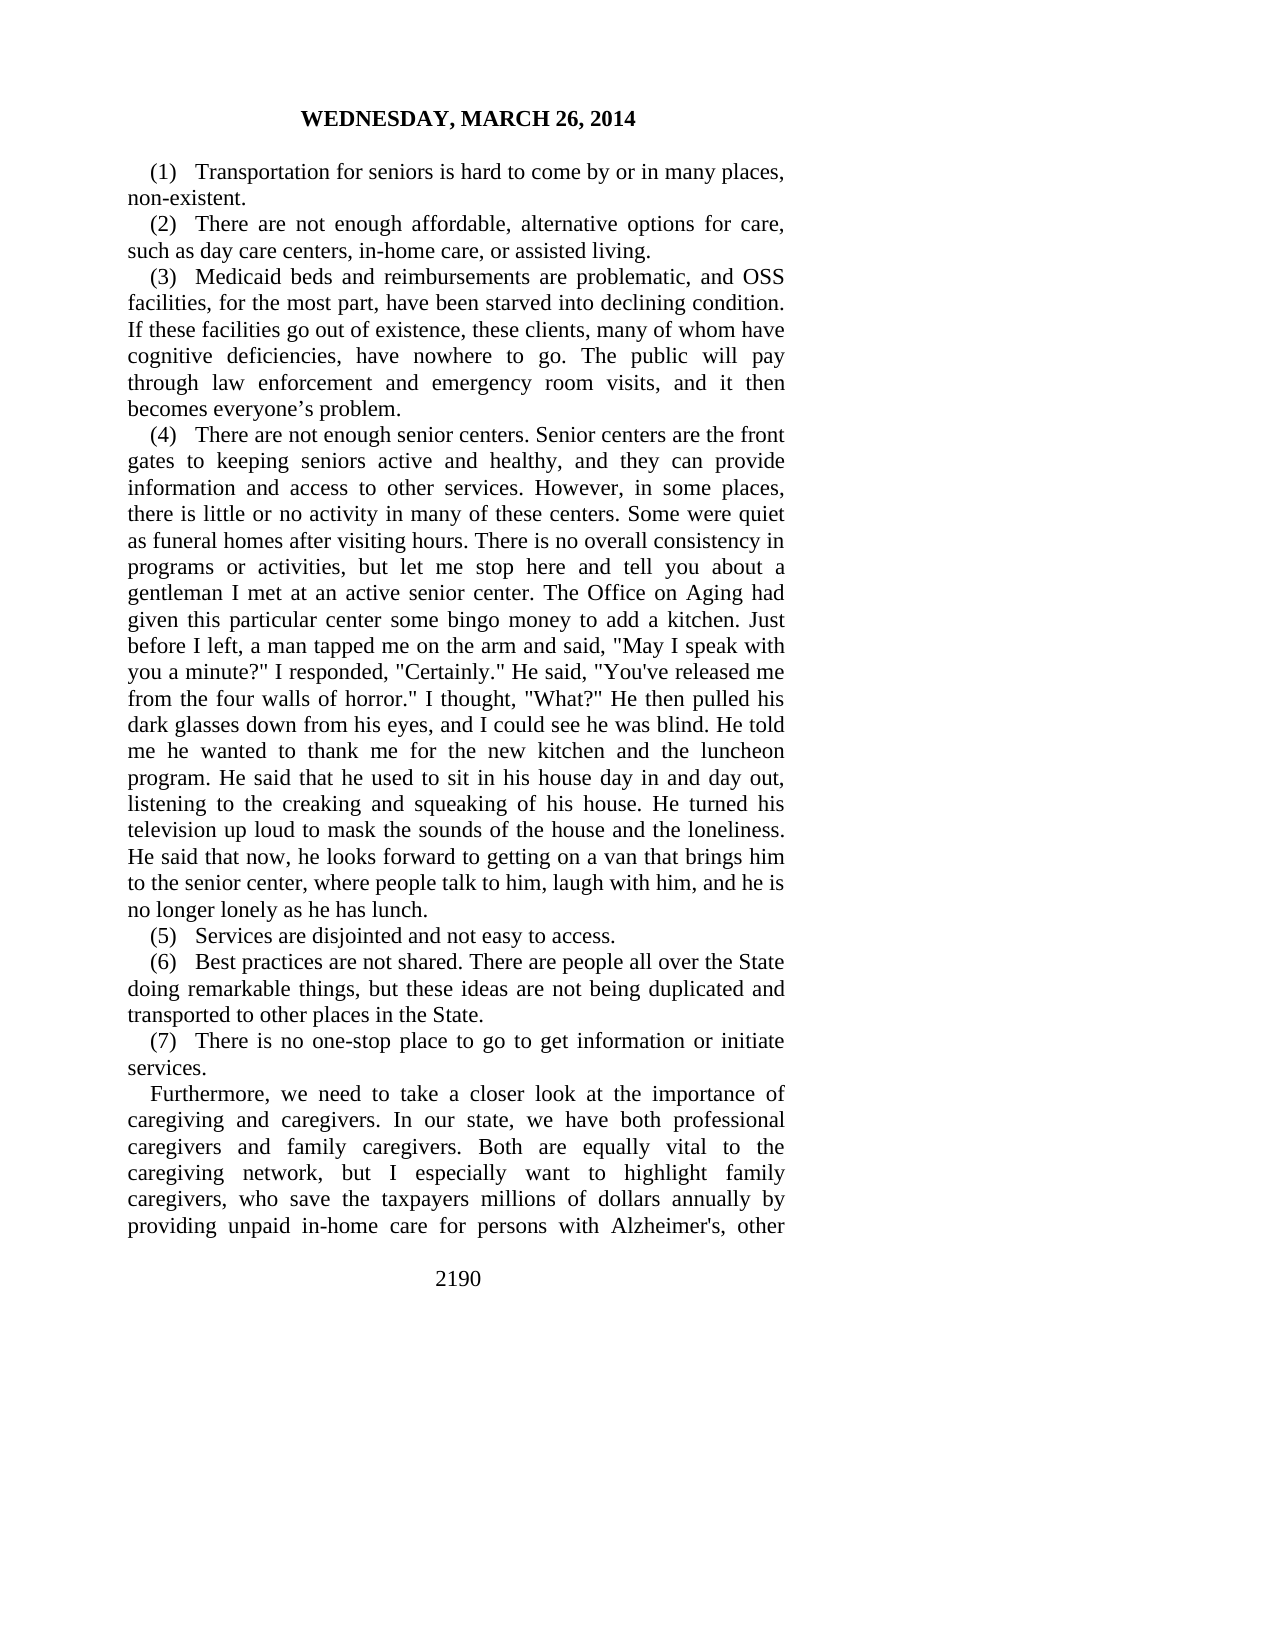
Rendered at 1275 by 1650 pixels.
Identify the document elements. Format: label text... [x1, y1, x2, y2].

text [127, 1080, 786, 1238]
list (4) There are not enough senior centers. Senior centers are the front gates to keeping seniors active and healthy, and they can provide information and access to other services. However, in some places, there is little or no activity in many of these centers. Some were quiet as funeral homes after visiting hours. There is no overall consistency in programs or activities, but let me stop here and tell you about a gentleman I met at an active senior center. The Office on Aging had given this particular center some bingo money to add a kitchen. Just before I left, a man tapped me on the arm and said, "May I speak with you a minute?" I responded, "Certainly." He said, "You've released me from the four walls of horror." I thought, "What?" He then pulled his dark glasses down from his eyes, and I could see he was blind. He told me he wanted to thank me for the new kitchen and the luncheon program. He said that he used to sit in his house day in and day out, listening to the creaking and squeaking of his house. He turned his television up loud to mask the sounds of the house and the loneliness. He said that now, he looks forward to getting on a van that brings him to the senior center, where people talk to him, laugh with him, and he is no longer lonely as he has lunch. [127, 421, 786, 922]
list (3) Medicaid beds and reimbursements are problematic, and OSS facilities, for the most part, have been starved into declining condition. If these facilities go out of existence, these clients, many of whom have cognitive deficiencies, have nowhere to go. The public will pay through law enforcement and emergency room visits, and it then becomes everyone’s problem. [127, 263, 786, 421]
list (6) Best practices are not shared. There are people all over the State doing remarkable things, but these ideas are not being duplicated and transported to other places in the State. [127, 948, 786, 1027]
list (5) Services are disjointed and not easy to access. [127, 922, 786, 948]
text (1) Transportation for seniors is hard to come by or in many places, non-existent. [127, 158, 786, 210]
list (7) There is no one-stop place to go to get information or initiate services. [127, 1027, 786, 1080]
list (2) There are not enough affordable, alternative options for care, such as day care centers, in-home care, or assisted living. [127, 210, 786, 263]
